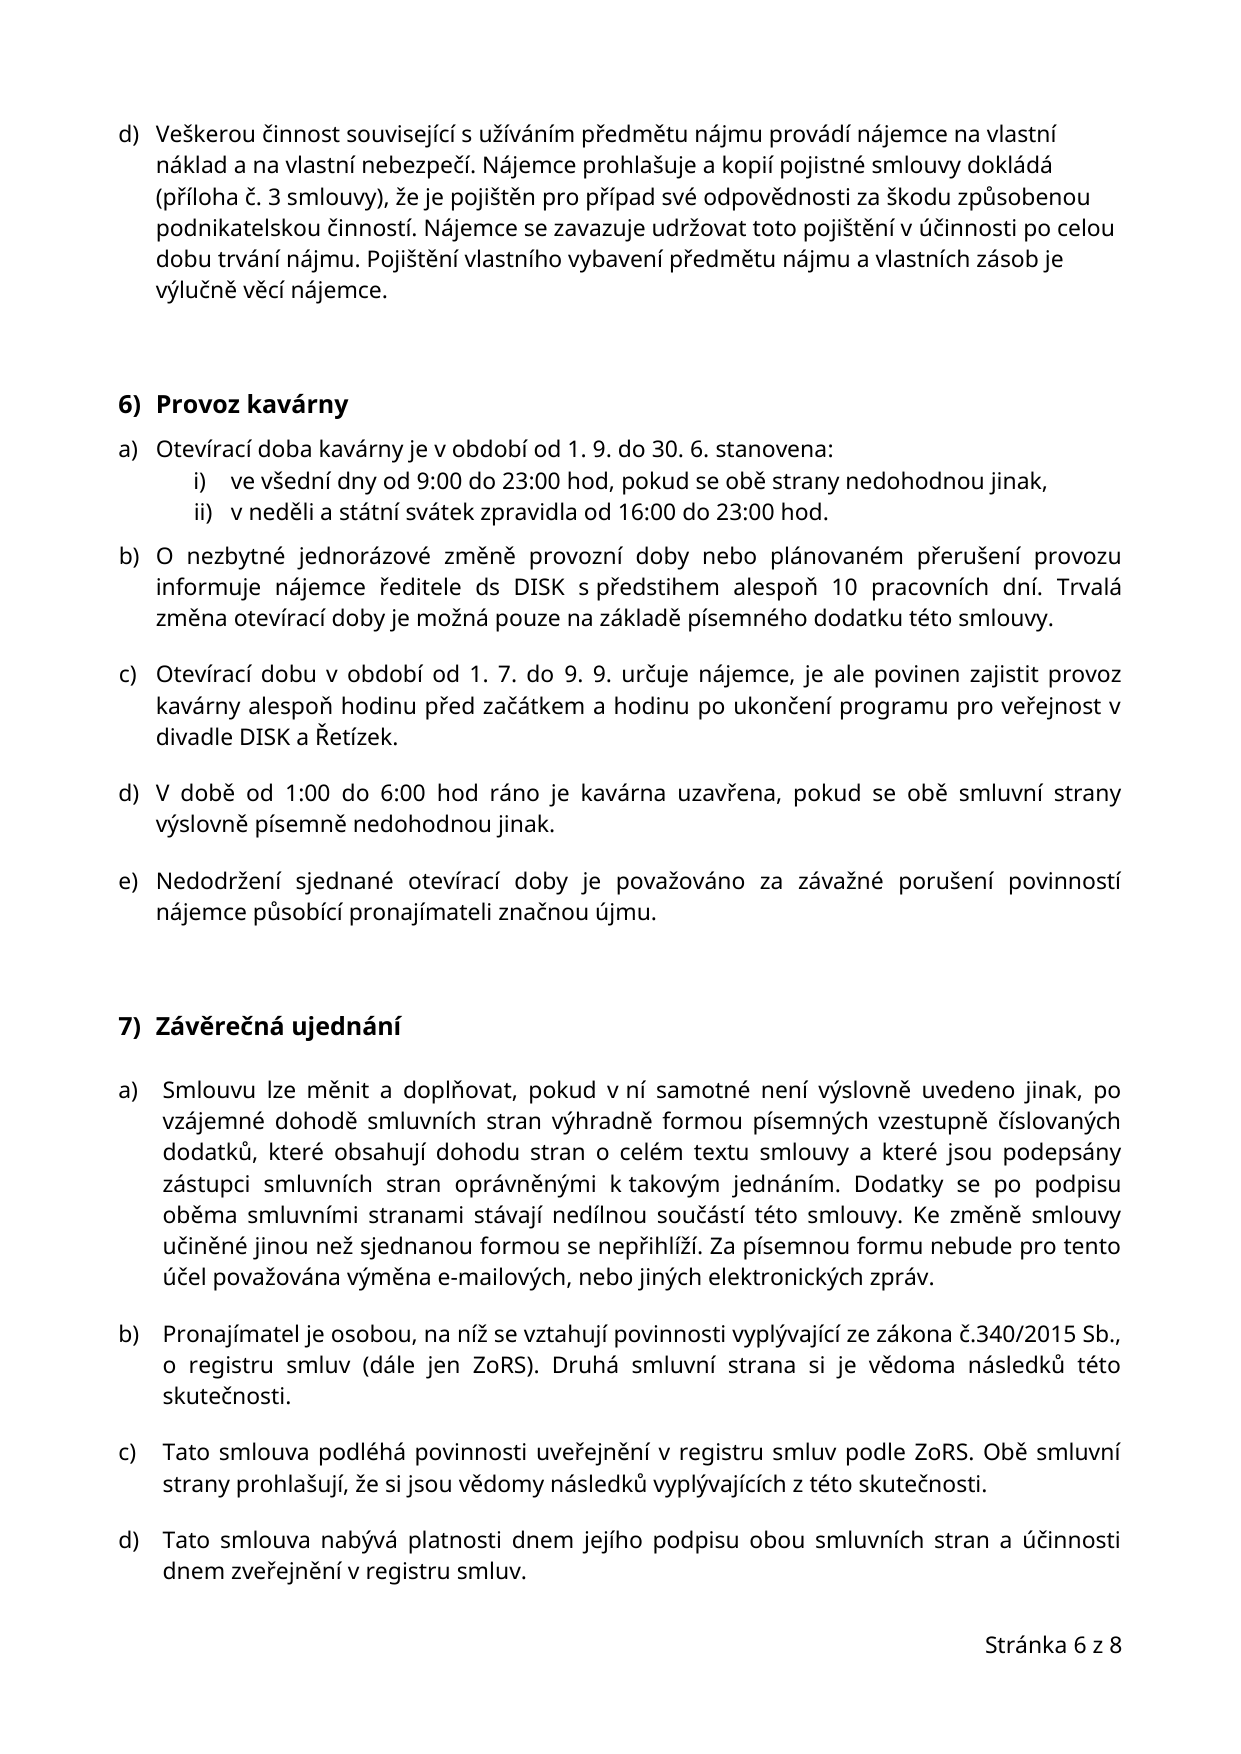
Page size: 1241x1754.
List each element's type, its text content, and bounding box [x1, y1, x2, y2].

text Veškerou činnost související s užíváním předmětu nájmu provádí nájemce na vlastní náklad a na vlastní nebezpečí. Nájemce prohlašuje a kopií pojistné smlouvy dokládá (příloha č. 3 smlouvy), že je pojištěn pro případ své odpovědnosti za škodu způsobenou podnikatelskou činností. Nájemce se zavazuje udržovat toto pojištění v účinnosti po celou dobu trvání nájmu. Pojištění vlastního vybavení předmětu nájmu a vlastních zásob je výlučně věcí nájemce. [118, 118, 1122, 306]
list Tato smlouva podléhá povinnosti uveřejnění v registru smluv podle ZoRS. Obě smluvní strany prohlašují, že si jsou vědomy následků vyplývajících z této skutečnosti. [118, 1436, 1122, 1499]
list Tato smlouva nabývá platnosti dnem jejího podpisu obou smluvních stran a účinnosti dnem zveřejnění v registru smluv. [118, 1524, 1122, 1586]
text V době od 1:00 do 6:00 hod ráno je kavárna uzavřena, pokud se obě smluvní strany výslovně písemně nedohodnou jinak. [118, 777, 1122, 840]
text O nezbytné jednorázové změně provozní doby nebo plánovaném přerušení provozu informuje nájemce ředitele ds DISK s předstihem alespoň 10 pracovních dní. Trvalá změna otevírací doby je možná pouze na základě písemného dodatku této smlouvy. [118, 540, 1122, 633]
list Pronajímatel je osobou, na níž se vztahují povinnosti vyplývající ze zákona č.340/2015 Sb., o registru smluv (dále jen ZoRS). Druhá smluvní strana si je vědoma následků této skutečnosti. [118, 1317, 1122, 1411]
text Otevírací dobu v období od 1. 7. do 9. 9. určuje nájemce, je ale povinen zajistit provoz kavárny alespoň hodinu před začátkem a hodinu po ukončení programu pro veřejnost v divadle DISK a Řetízek. [118, 658, 1122, 752]
list v neděli a státní svátek zpravidla od 16:00 do 23:00 hod. [193, 496, 1122, 527]
text Otevírací doba kavárny je v období od 1. 9. do 30. 6. stanovena: [118, 433, 1122, 465]
list Smlouvu lze měnit a doplňovat, pokud v ní samotné není výslovně uvedeno jinak, po vzájemné dohodě smluvních stran výhradně formou písemných vzestupně číslovaných dodatků, které obsahují dohodu stran o celém textu smlouvy a které jsou podepsány zástupci smluvních stran oprávněnými k takovým jednáním. Dodatky se po podpisu oběma smluvními stranami stávají nedílnou součástí této smlouvy. Ke změně smlouvy učiněné jinou než sjednanou formou se nepřihlíží. Za písemnou formu nebude pro tento účel považována výměna e-mailových, nebo jiných elektronických zpráv. [118, 1074, 1122, 1292]
list ve všední dny od 9:00 do 23:00 hod, pokud se obě strany nedohodnou jinak, [193, 465, 1122, 496]
subtitle Provoz kavárny [118, 387, 1122, 421]
subtitle Závěrečná ujednání [118, 1008, 1122, 1042]
text Nedodržení sjednané otevírací doby je považováno za závažné porušení povinností nájemce působící pronajímateli značnou újmu. [118, 865, 1122, 927]
